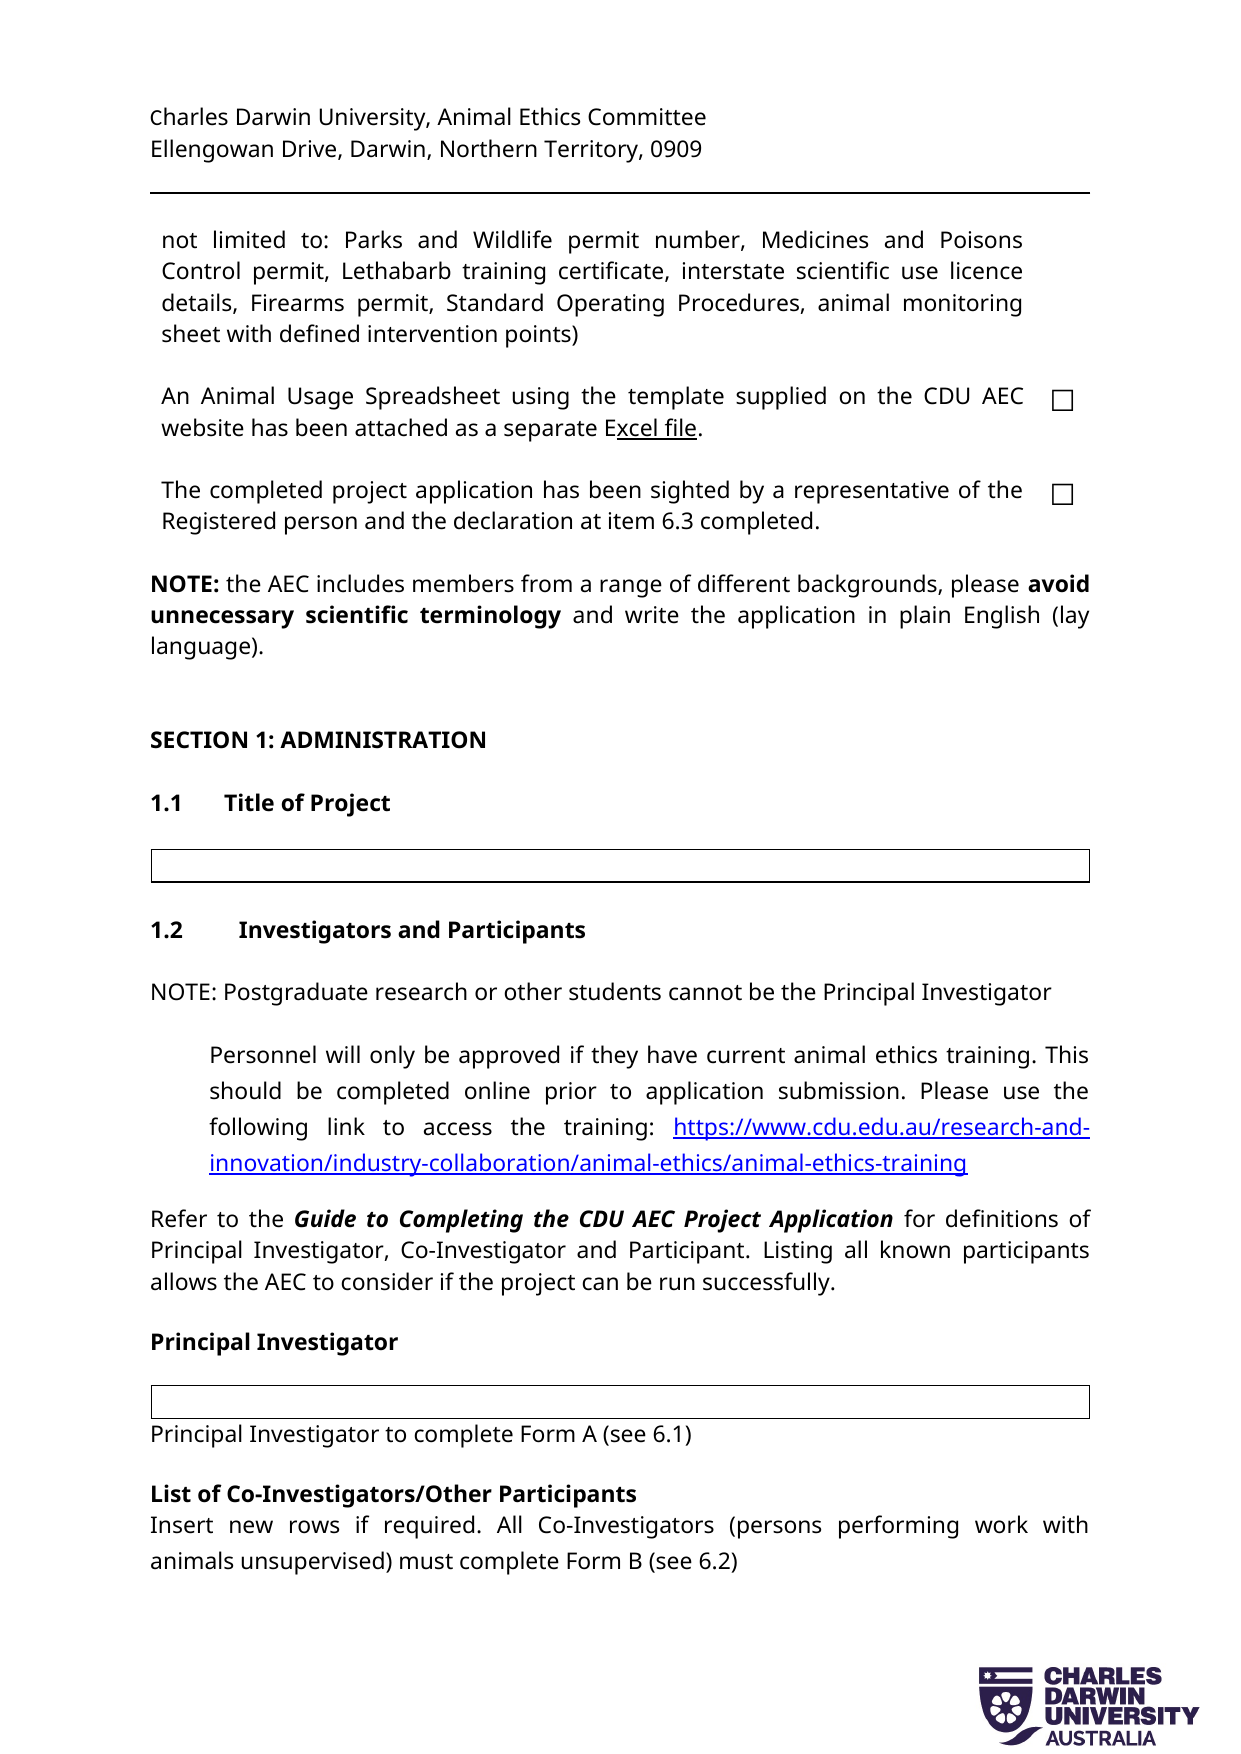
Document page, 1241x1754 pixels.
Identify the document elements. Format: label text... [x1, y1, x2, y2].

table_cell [150, 224, 1035, 380]
text Refer to the Guide to Completing the CDU AEC Project Application for definitions of Principal Investigator, Co-Investigator and Participant. Listing all known participants allows the AEC to consider if the project can be run successfully. [150, 1203, 1090, 1297]
text Insert new rows if required. All Co-Investigators (persons performing work with animals unsupervised) must complete Form B (see 6.2) [150, 1509, 1090, 1577]
text SECTION 1: ADMINISTRATION [150, 724, 1090, 755]
list Principal Investigator to complete Form A (see 6.1) [150, 1419, 1090, 1450]
list List of Co-Investigators/Other Participants [150, 1478, 1090, 1509]
text NOTE: the AEC includes members from a range of different backgrounds, please avoid unnecessary scientific terminology and write the application in plain English (lay language). [150, 568, 1090, 662]
text Personnel will only be approved if they have current animal ethics training. This should be completed online prior to application submission. Please use the following link to access the training: https://www.cdu.edu.au/research-and-innovation/industry-collaboration/animal-ethics/animal-ethics-training [209, 1039, 1090, 1178]
table_cell An Animal Usage Spreadsheet using the template supplied on the CDU AEC website has been attached as a separate Excel file. [150, 380, 1035, 474]
table_cell The completed project application has been sighted by a representative of the Registered person and the declaration at item 6.3 completed. [150, 474, 1035, 568]
table_header [152, 850, 1089, 881]
text 1.1 Title of Project [150, 787, 1090, 818]
list Principal Investigator [150, 1325, 1090, 1357]
text 1.2 Investigators and Participants [150, 914, 1090, 945]
table_header [152, 1386, 1089, 1417]
text NOTE: Postgraduate research or other students cannot be the Principal Investigator [150, 976, 1090, 1007]
picture [24, 79, 1241, 1754]
